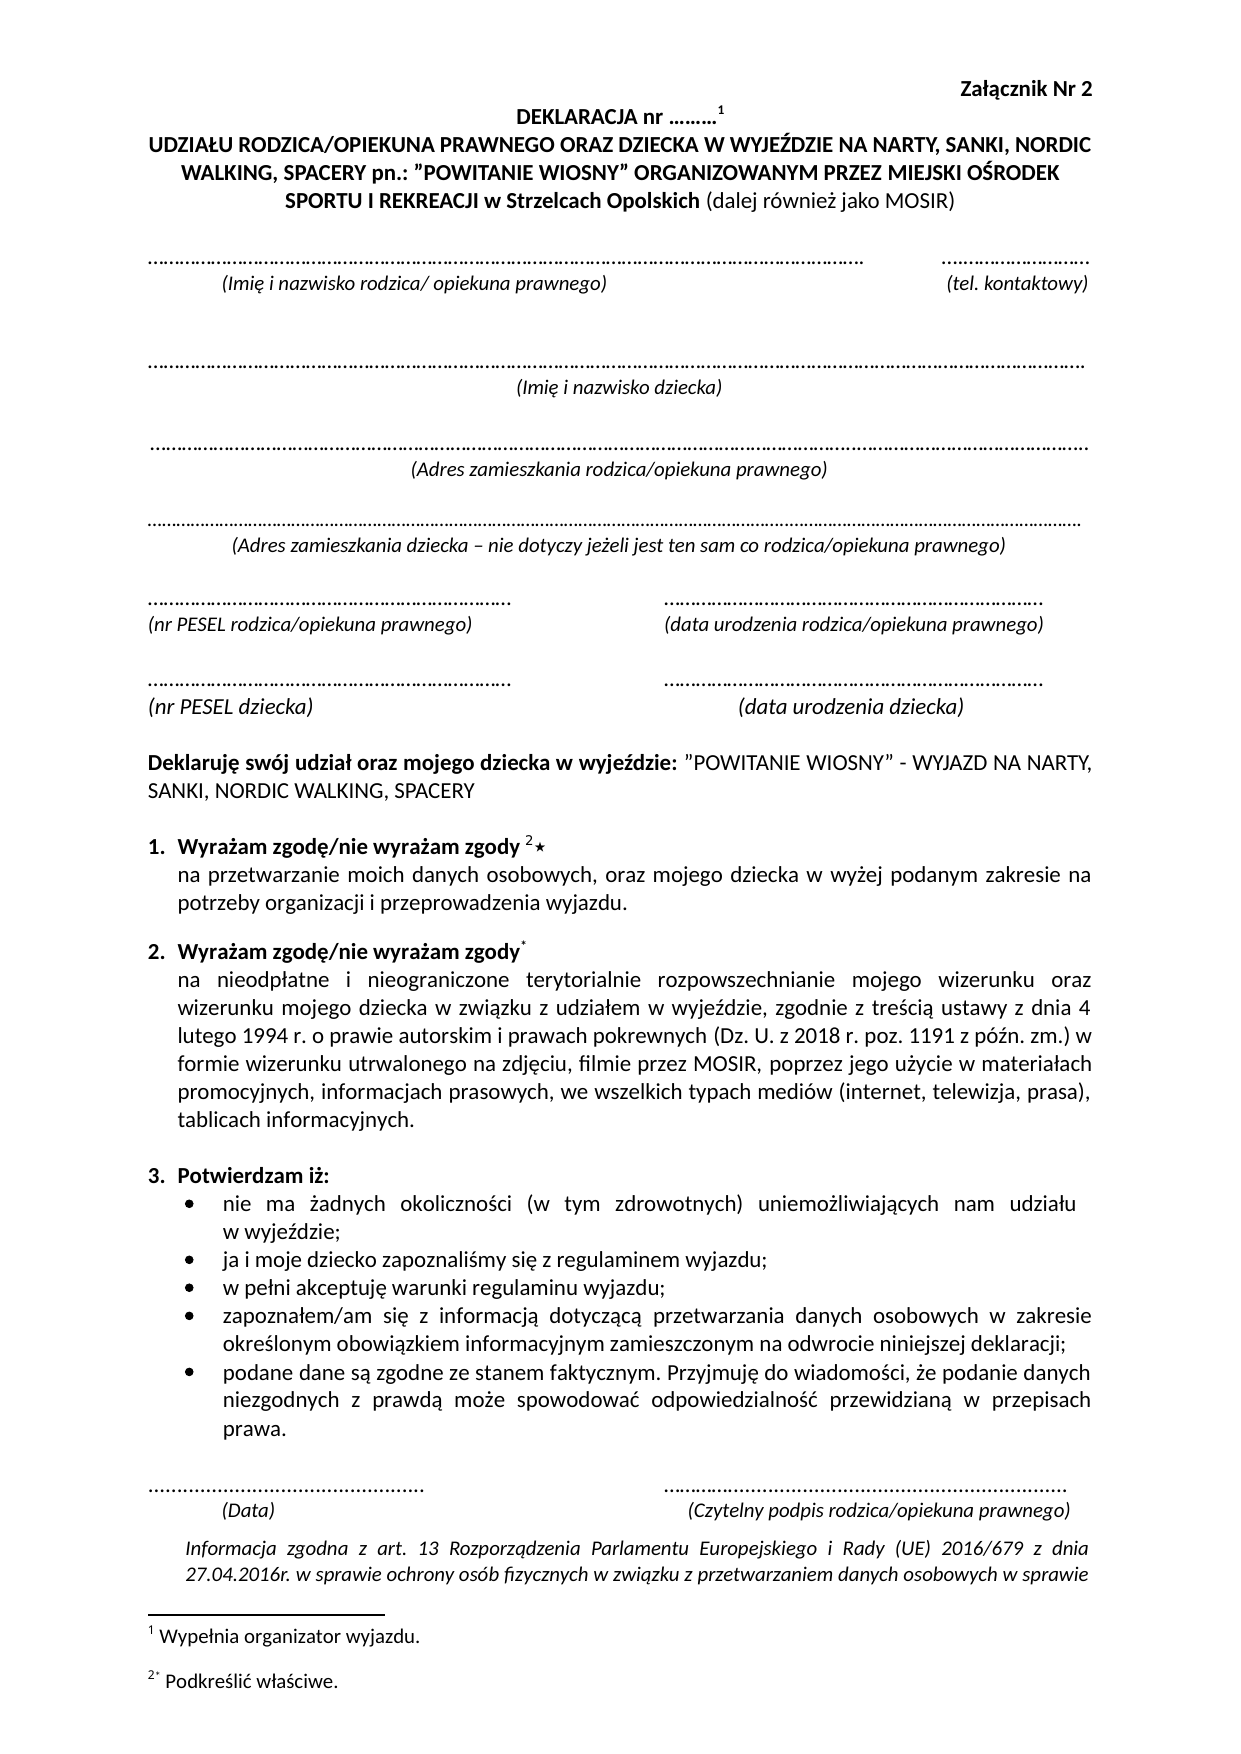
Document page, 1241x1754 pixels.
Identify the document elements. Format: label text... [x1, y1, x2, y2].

text ................................................ …………........................................................... [148, 1470, 1093, 1498]
text ………………………………………………………………………………………………………………………. ….…………………… [148, 242, 1093, 270]
text (Adres zamieszkania dziecka – nie dotyczy jeżeli jest ten sam co rodzica/opiekuna prawnego) [148, 532, 1093, 557]
text ……………………………………………………………………………………………………………………..……………………………………..(Adres zamieszkania rodzica/opiekuna prawnego) [148, 428, 1093, 481]
text na przetwarzanie moich danych osobowych, oraz mojego dziecka w wyżej podanym zakresie na potrzeby organizacji i przeprowadzenia wyjazdu. [177, 860, 1093, 916]
text …………………………………………………………… ……………………………………………………………… [148, 583, 1093, 611]
list Wyrażam zgodę/nie wyrażam zgody٭ [148, 832, 1093, 860]
list Wyrażam zgodę/nie wyrażam zgody* [148, 937, 1093, 965]
text (Imię i nazwisko rodzica/ opiekuna prawnego) (tel. kontaktowy) [221, 270, 1093, 295]
list w pełni akceptuję warunki regulaminu wyjazdu; [185, 1273, 1093, 1302]
text DEKLARACJA nr ……… UDZIAŁU RODZICA/OPIEKUNA PRAWNEGO ORAZ DZIECKA W WYJEŹDZIE NA NARTY, SANKI, NORDIC WALKING, SPACERY pn.: ”POWITANIE WIOSNY” ORGANIZOWANYM PRZEZ MIEJSKI OŚRODEK SPORTU I REKREACJI w Strzelcach Opolskich (dalej również jako MOSIR) [148, 102, 1093, 214]
list ja i moje dziecko zapoznaliśmy się z regulaminem wyjazdu; [185, 1246, 1093, 1273]
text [185, 1536, 1093, 1586]
text Deklaruję swój udział oraz mojego dziecka w wyjeździe: ”POWITANIE WIOSNY” - WYJAZD NA NARTY, SANKI, NORDIC WALKING, SPACERY [148, 748, 1093, 804]
list podane dane są zgodne ze stanem faktycznym. Przyjmuję do wiadomości, że podanie danych niezgodnych z prawdą może spowodować odpowiedzialność przewidzianą w przepisach prawa. [185, 1358, 1093, 1442]
text (nr PESEL rodzica/opiekuna prawnego) (data urodzenia rodzica/opiekuna prawnego) [148, 611, 1093, 636]
text (nr PESEL dziecka) (data urodzenia dziecka) [148, 692, 1093, 720]
text ……………………………………………………………………………………………………………………………………………………………. [148, 346, 1093, 374]
text …………………………………………………………… ……………………………………………………………… [148, 664, 1093, 692]
text (Data) (Czytelny podpis rodzica/opiekuna prawnego) [148, 1498, 1093, 1523]
text na nieodpłatne i nieograniczone terytorialnie rozpowszechnianie mojego wizerunku oraz wizerunku mojego dziecka w związku z udziałem w wyjeździe, zgodnie z treścią ustawy z dnia 4 lutego 1994 r. o prawie autorskim i prawach pokrewnych (Dz. U. z 2018 r. poz. 1191 z późn. zm.) w formie wizerunku utrwalonego na zdjęciu, filmie przez MOSIR, poprzez jego użycie w materiałach promocyjnych, informacjach prasowych, we wszelkich typach mediów (internet, telewizja, prasa), tablicach informacyjnych. [177, 965, 1093, 1133]
list zapoznałem/am się z informacją dotyczącą przetwarzania danych osobowych w zakresie określonym obowiązkiem informacyjnym zamieszczonym na odwrocie niniejszej deklaracji; [185, 1302, 1093, 1358]
list Potwierdzam iż: [148, 1161, 1093, 1189]
text ……………………………………………………………………………………………………………………..……………………………………………………. [148, 507, 1093, 532]
text (Imię i nazwisko dziecka) [148, 374, 1093, 400]
text Załącznik Nr 2 [148, 74, 1093, 102]
list nie ma żadnych okoliczności (w tym zdrowotnych) uniemożliwiających nam udziału w wyjeździe; [185, 1189, 1093, 1246]
